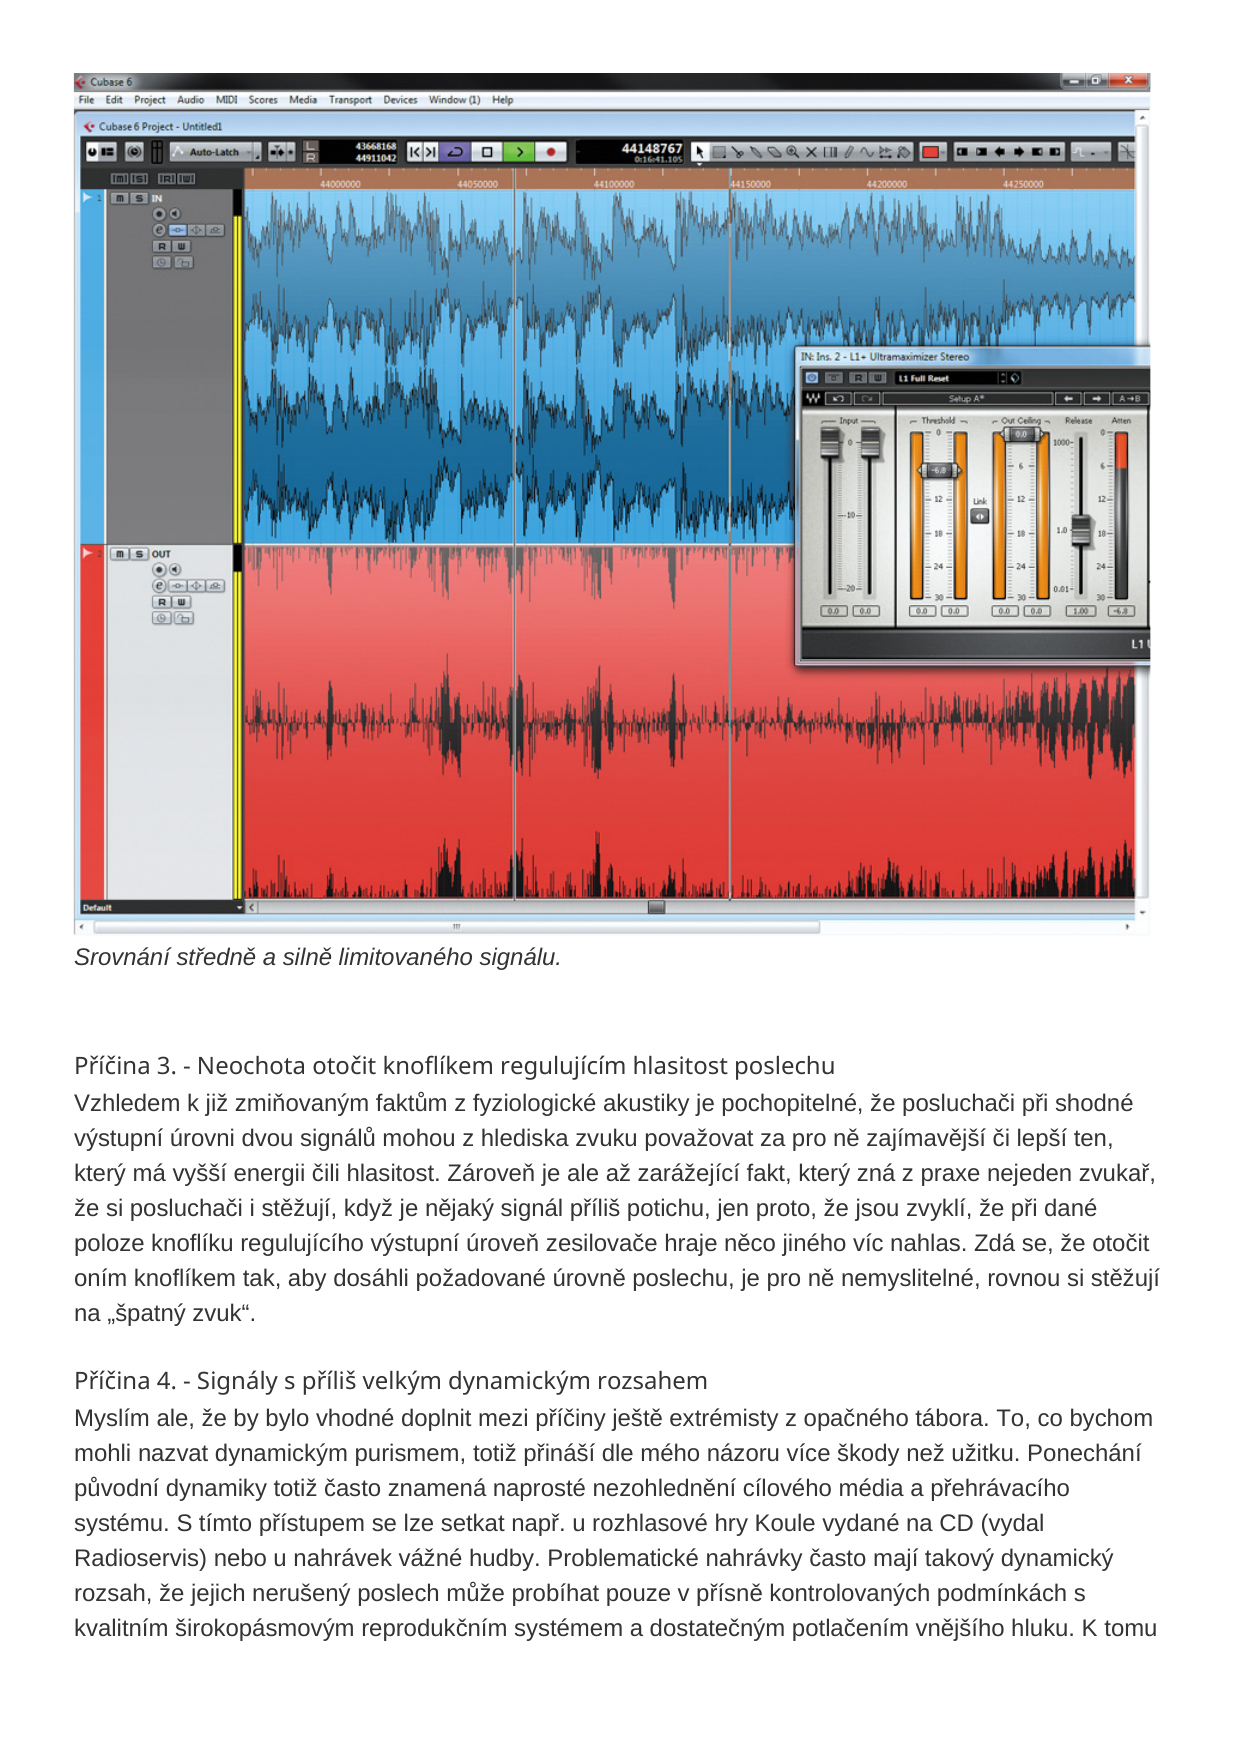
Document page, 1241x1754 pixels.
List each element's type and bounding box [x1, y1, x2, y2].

text [74, 1011, 1167, 1641]
text [74, 74, 1167, 1005]
picture [73, 73, 1151, 936]
